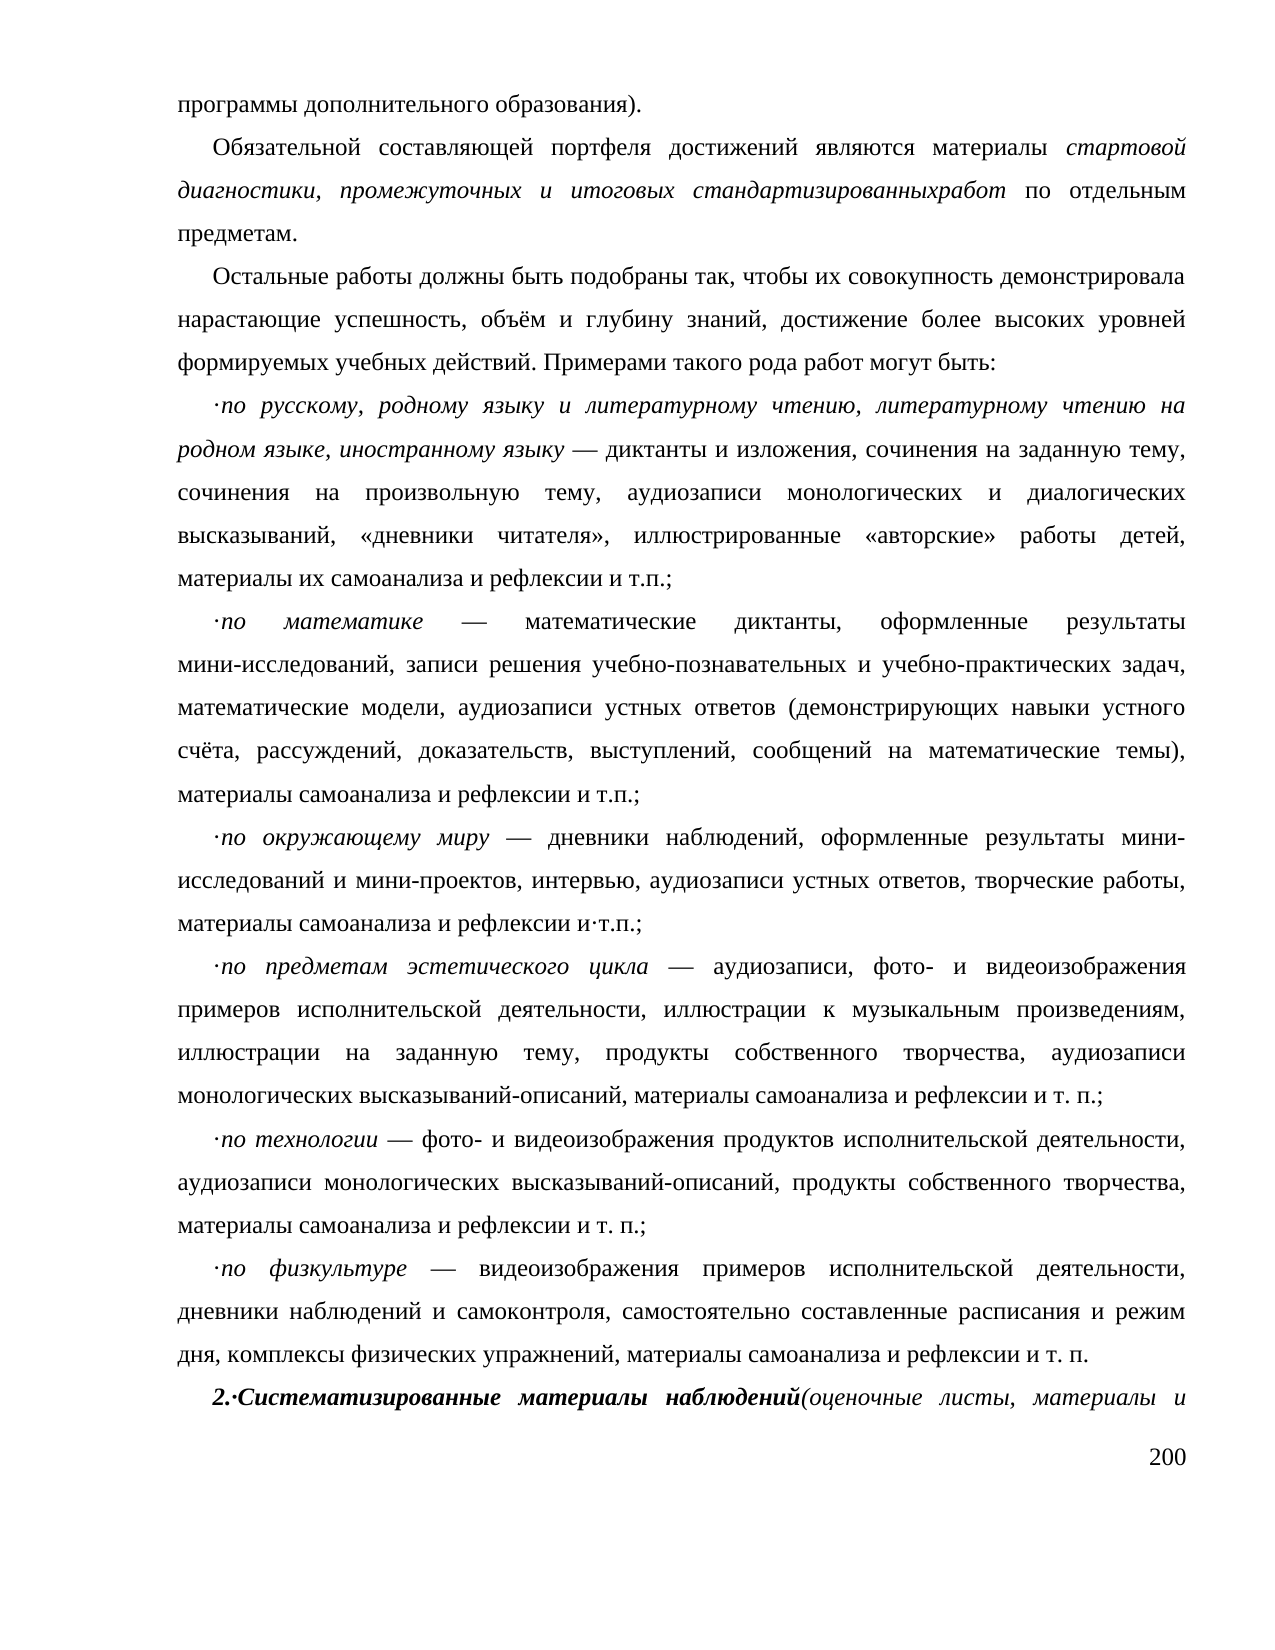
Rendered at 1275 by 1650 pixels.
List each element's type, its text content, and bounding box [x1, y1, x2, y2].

text ·по технологии — фото- и видеоизображения продуктов исполнительской деятельности, аудиозаписи монологических высказываний-описаний, продукты собственного творчества, материалы самоанализа и рефлексии и т. п.; [177, 1124, 1186, 1239]
text ·по физкультуре — видеоизображения примеров исполнительской деятельности, дневники наблюдений и самоконтроля, самостоятельно составленные расписания и режим дня, комплексы физических упражнений, материалы самоанализа и рефлексии и т. п. [177, 1253, 1186, 1368]
text Обязательной составляющей портфеля достижений являются материалы стартовой диагностики, промежуточных и итоговых стандартизированныхработ по отдельным предметам. [177, 132, 1186, 247]
text ·по математике — математические диктанты, оформленные результаты мини-исследований, записи решения учебно-познавательных и учебно-практических задач, математические модели, аудиозаписи устных ответов (демонстрирующих навыки устного счёта, рассуждений, доказательств, выступлений, сообщений на математические темы), материалы самоанализа и рефлексии и т.п.; [177, 606, 1186, 807]
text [177, 1382, 1186, 1411]
text ·по окружающему миру — дневники наблюдений, оформленные результаты мини-исследований и мини-проектов, интервью, аудиозаписи устных ответов, творческие работы, материалы самоанализа и рефлексии и·т.п.; [177, 822, 1186, 937]
text ·по русскому, родному языку и литературному чтению, литературному чтению на родном языке, иностранному языку — диктанты и изложения, сочинения на заданную тему, сочинения на произвольную тему, аудиозаписи монологических и диалогических высказываний, «дневники читателя», иллюстрированные «авторские» работы детей, материалы их самоанализа и рефлексии и т.п.; [177, 391, 1186, 592]
text Остальные работы должны быть подобраны так, чтобы их совокупность демонстрировала нарастающие успешность, объём и глубину знаний, достижение более высоких уровней формируемых учебных действий. Примерами такого рода работ могут быть: [177, 261, 1186, 376]
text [177, 89, 1186, 117]
text ·по предметам эстетического цикла — аудиозаписи, фото- и видеоизображения примеров исполнительской деятельности, иллюстрации к музыкальным произведениям, иллюстрации на заданную тему, продукты собственного творчества, аудиозаписи монологических высказываний-описаний, материалы самоанализа и рефлексии и т. п.; [177, 951, 1186, 1109]
